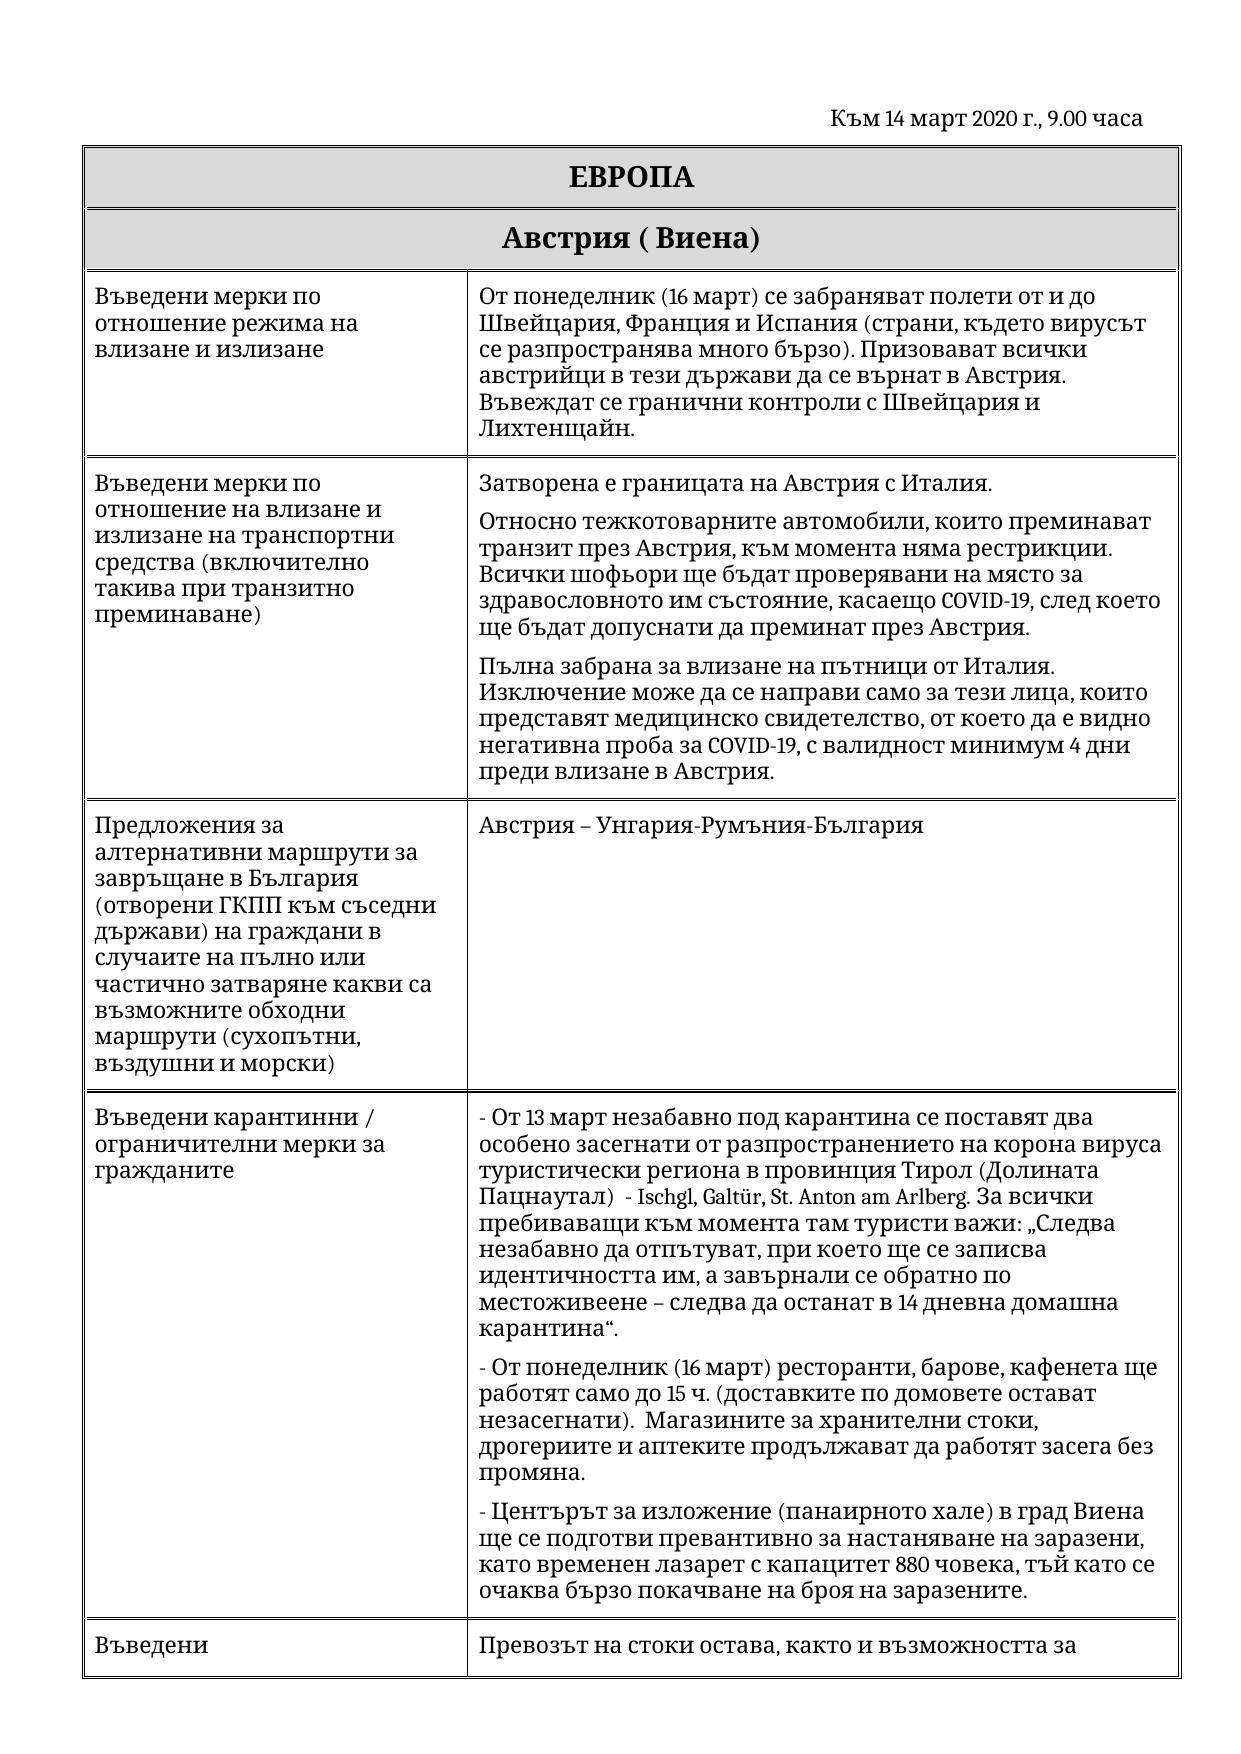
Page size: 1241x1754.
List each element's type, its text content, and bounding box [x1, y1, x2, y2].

table_cell Въведени мерки по отношение режима на влизане и излизане [85, 269, 467, 455]
table_cell Затворена е границата на Австрия с Италия. Относно тежкотоварните автомобили, които преминават транзит през Австрия, към момента няма рестрикции. Всички шофьори ще бъдат проверявани на място за здравословното им състояние, касаещо COVID-19, след което ще бъдат допуснати да преминат през Австрия. Пълна забрана за влизане на пътници от Италия. Изключение може да се направи само за тези лица, които представят медицинско свидетелство, от което да е видно негативна проба за COVID-19, с валидност минимум 4 дни преди влизане в Австрия. [468, 455, 1178, 798]
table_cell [85, 1617, 467, 1676]
table_cell Австрия ( Виена) [85, 207, 1178, 268]
text Към 14 март 2020 г., 9.00 часа [148, 106, 1144, 133]
table_cell Въведени мерки по отношение на влизане и излизане на транспортни средства (включително такива при транзитно преминаване) [85, 455, 467, 798]
table_header ЕВРОПА [85, 148, 1178, 207]
table_cell Предложения за алтернативни маршрути за завръщане в България (отворени ГКПП към съседни държави) на граждани в случаите на пълно или частично затваряне какви са възможните обходни маршрути (сухопътни, въздушни и морски) [85, 798, 467, 1089]
table_cell От понеделник (16 март) се забраняват полети от и до Швейцария, Франция и Испания (страни, където вирусът се разпространява много бързо). Призовават всички австрийци в тези държави да се върнат в Австрия. Въвеждат се гранични контроли с Швейцария и Лихтенщайн. [468, 269, 1178, 455]
table_cell Въведени карантинни / ограничителни мерки за гражданите [83, 1089, 467, 1617]
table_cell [468, 1617, 1178, 1676]
table_cell - От 13 март незабавно под карантина се поставят два особено засегнати от разпространението на корона вируса туристически региона в провинция Тирол (Долината Пацнаутал) - Ischgl, Galtür, St. Anton am Arlberg. За всички пребиваващи към момента там туристи важи: „Следва незабавно да отпътуват, при което ще се записва идентичността им, а завърнали се обратно по местоживеене – следва да останат в 14 дневна домашна карантина“. - От понеделник (16 март) ресторанти, барове, кафенета ще работят само до 15 ч. (доставките по домовете остават незасегнати). Магазините за хранителни стоки, дрогериите и аптеките продължават да работят засега без промяна. - Центърът за изложение (панаирното хале) в град Виена ще се подготви превантивно за настаняване на заразени, като временен лазарет с капацитет 880 човека, тъй като се очаква бързо покачване на броя на заразените. [468, 1089, 1180, 1617]
table_cell Австрия – Унгария-Румъния-България [468, 798, 1178, 1089]
